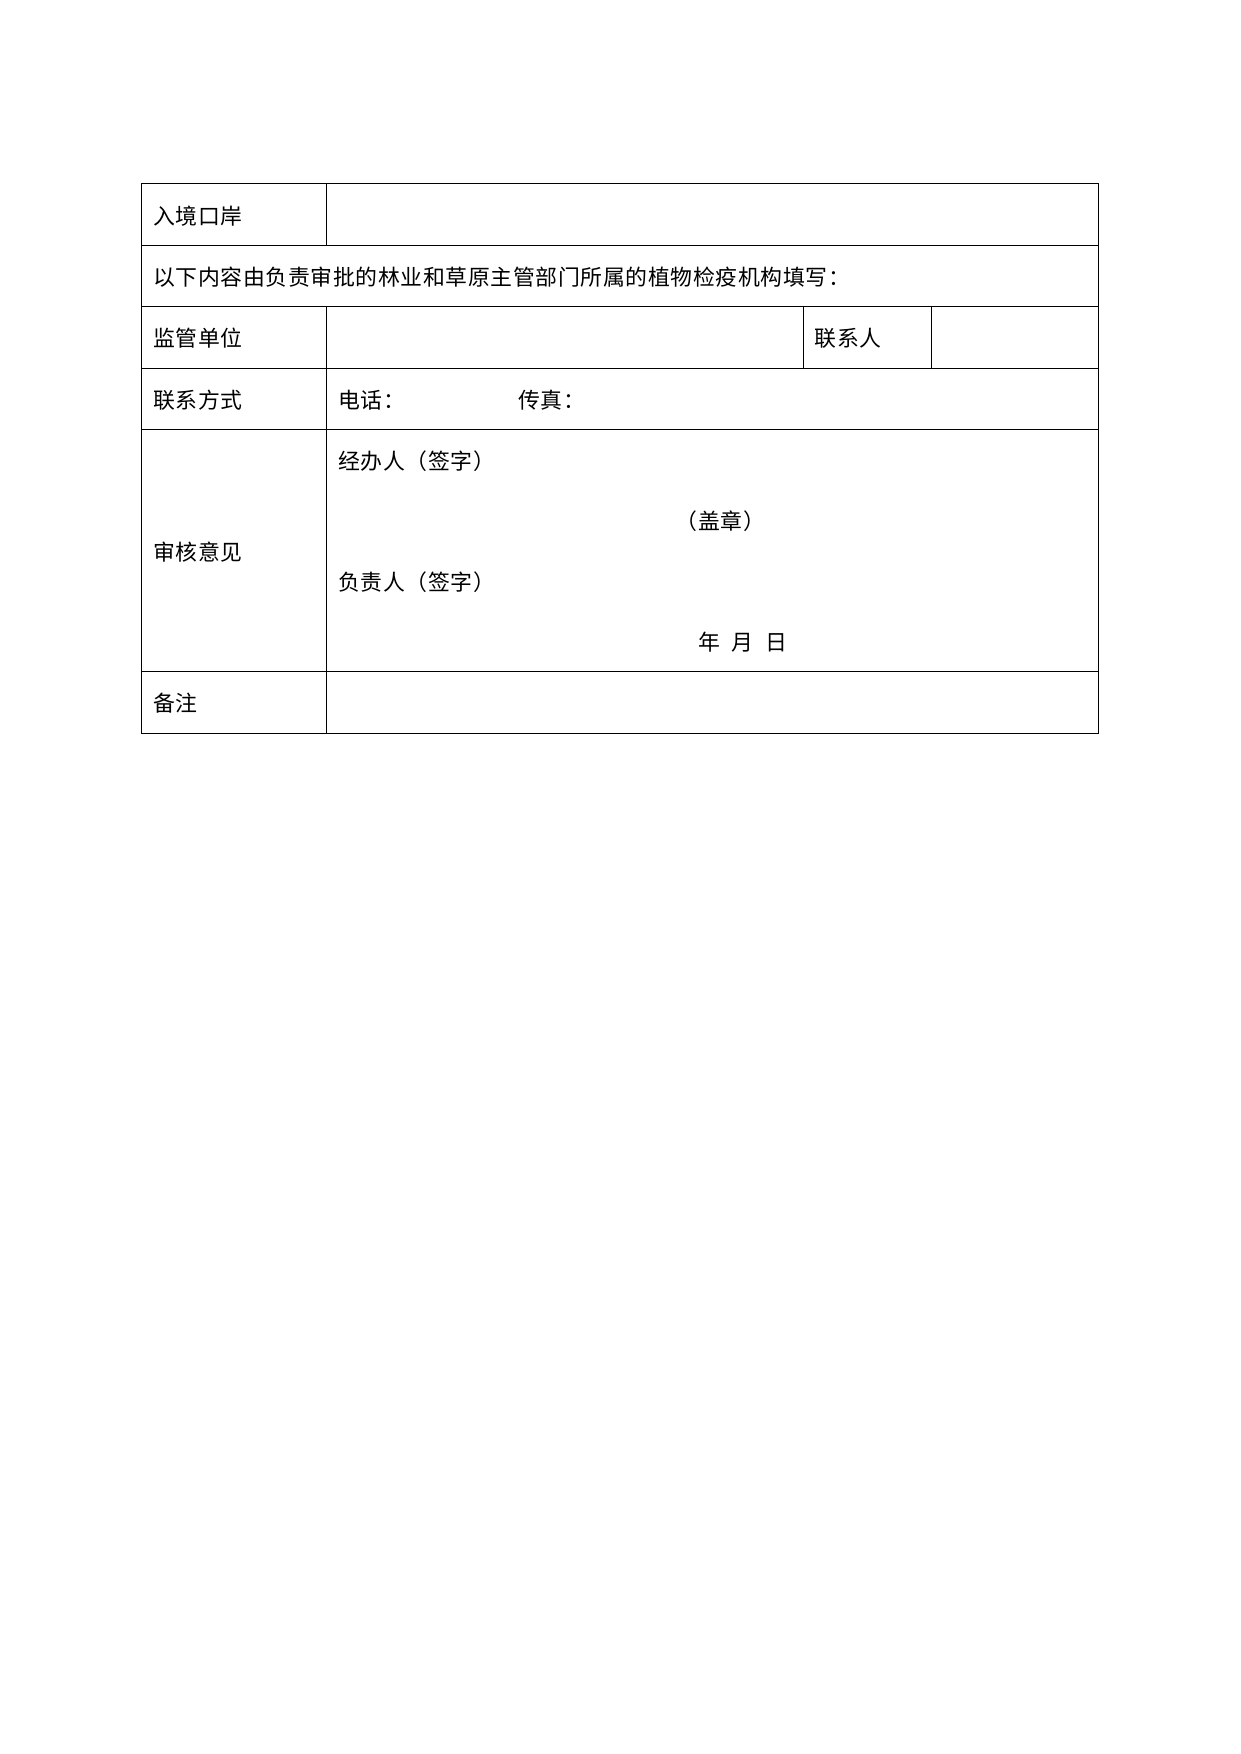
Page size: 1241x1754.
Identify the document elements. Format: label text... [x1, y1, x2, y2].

table_cell 入境口岸 [142, 184, 326, 245]
table_cell [932, 307, 1098, 367]
table_cell 电话： 传真： [327, 369, 1098, 429]
table_cell 联系人 [804, 307, 931, 367]
table_cell 监管单位 [142, 307, 326, 367]
table_cell [327, 672, 1098, 732]
table_cell 以下内容由负责审批的林业和草原主管部门所属的植物检疫机构填写： [142, 246, 1098, 306]
table_cell 备注 [142, 672, 326, 732]
table_cell 经办人（签字） （盖章） 负责人（签字） 年 月 日 [327, 430, 1098, 671]
table_cell [327, 307, 803, 367]
table_cell 审核意见 [142, 430, 326, 671]
table_cell 联系方式 [142, 369, 326, 429]
table_cell [327, 184, 1098, 245]
